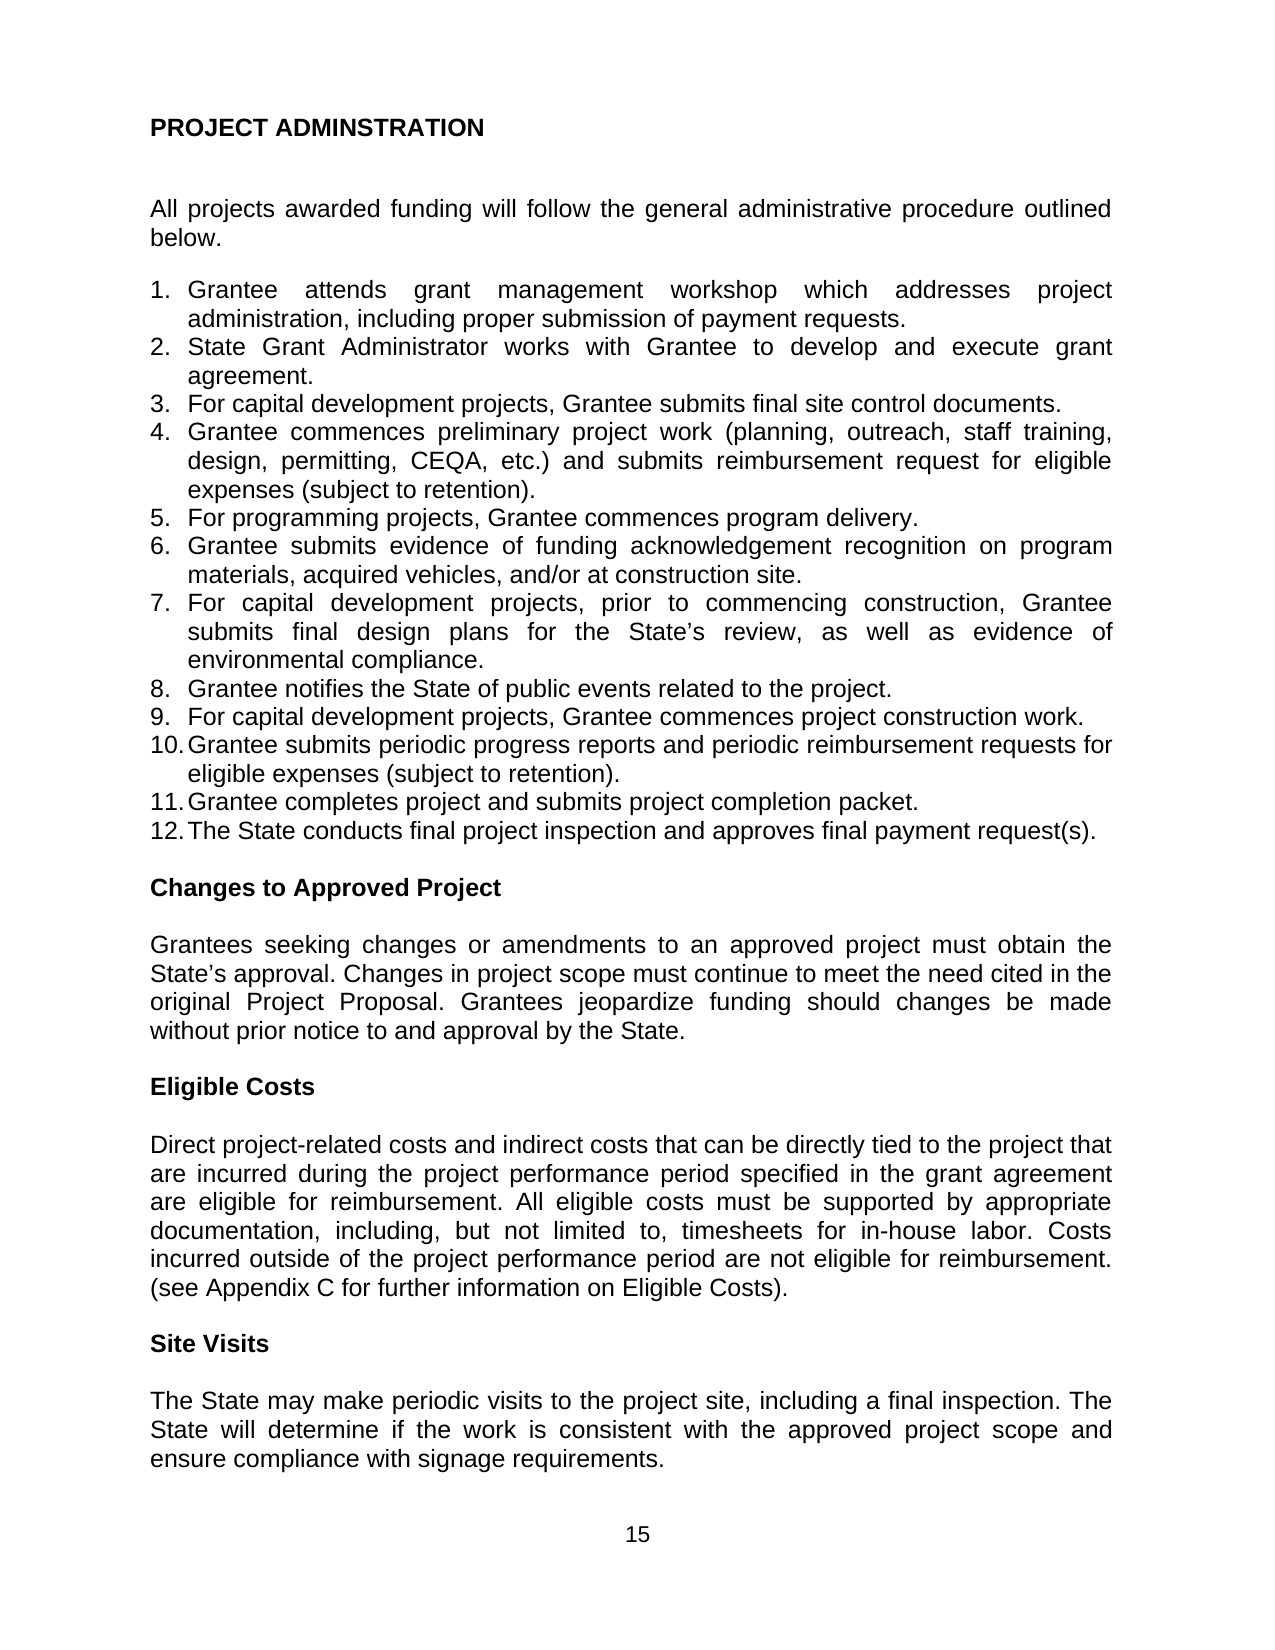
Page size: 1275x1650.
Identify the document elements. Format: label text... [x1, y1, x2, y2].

list Grantee notifies the State of public events related to the project. [150, 674, 1114, 703]
text Grantees seeking changes or amendments to an approved project must obtain the State’s approval. Changes in project scope must continue to meet the need cited in the original Project Proposal. Grantees jeopardize funding should changes be made without prior notice to and approval by the State. [150, 930, 1114, 1044]
list The State conducts final project inspection and approves final payment request(s). [150, 817, 1114, 845]
list State Grant Administrator works with Grantee to develop and execute grant agreement. [150, 332, 1114, 389]
list For programming projects, Grantee commences program delivery. [150, 503, 1114, 532]
text Eligible Costs [150, 1073, 1114, 1102]
list Grantee commences preliminary project work (planning, outreach, staff training, design, permitting, CEQA, etc.) and submits reimbursement request for eligible expenses (subject to retention). [150, 418, 1114, 503]
text Changes to Approved Project [150, 873, 1114, 902]
list For capital development projects, Grantee commences project construction work. [150, 703, 1114, 731]
list Grantee completes project and submits project completion packet. [150, 788, 1114, 817]
list Grantee submits evidence of funding acknowledgement recognition on program materials, acquired vehicles, and/or at construction site. [150, 532, 1114, 589]
list Grantee submits periodic progress reports and periodic reimbursement requests for eligible expenses (subject to retention). [150, 731, 1114, 788]
list For capital development projects, Grantee submits final site control documents. [150, 389, 1114, 418]
text All projects awarded funding will follow the general administrative procedure outlined below. [150, 195, 1114, 252]
list For capital development projects, prior to commencing construction, Grantee submits final design plans for the State’s review, as well as evidence of environmental compliance. [150, 589, 1114, 674]
text The State may make periodic visits to the project site, including a final inspection. The State will determine if the work is consistent with the approved project scope and ensure compliance with signage requirements. [150, 1387, 1114, 1472]
text Direct project-related costs and indirect costs that can be directly tied to the project that are incurred during the project performance period specified in the grant agreement are eligible for reimbursement. All eligible costs must be supported by appropriate documentation, including, but not limited to, timesheets for in-house labor. Costs incurred outside of the project performance period are not eligible for reimbursement. (see Appendix C for further information on Eligible Costs). [150, 1130, 1114, 1301]
list Grantee attends grant management workshop which addresses project administration, including proper submission of payment requests. [150, 275, 1114, 332]
text Site Visits [150, 1330, 1114, 1358]
subtitle PROJECT ADMINSTRATION [150, 112, 1125, 141]
